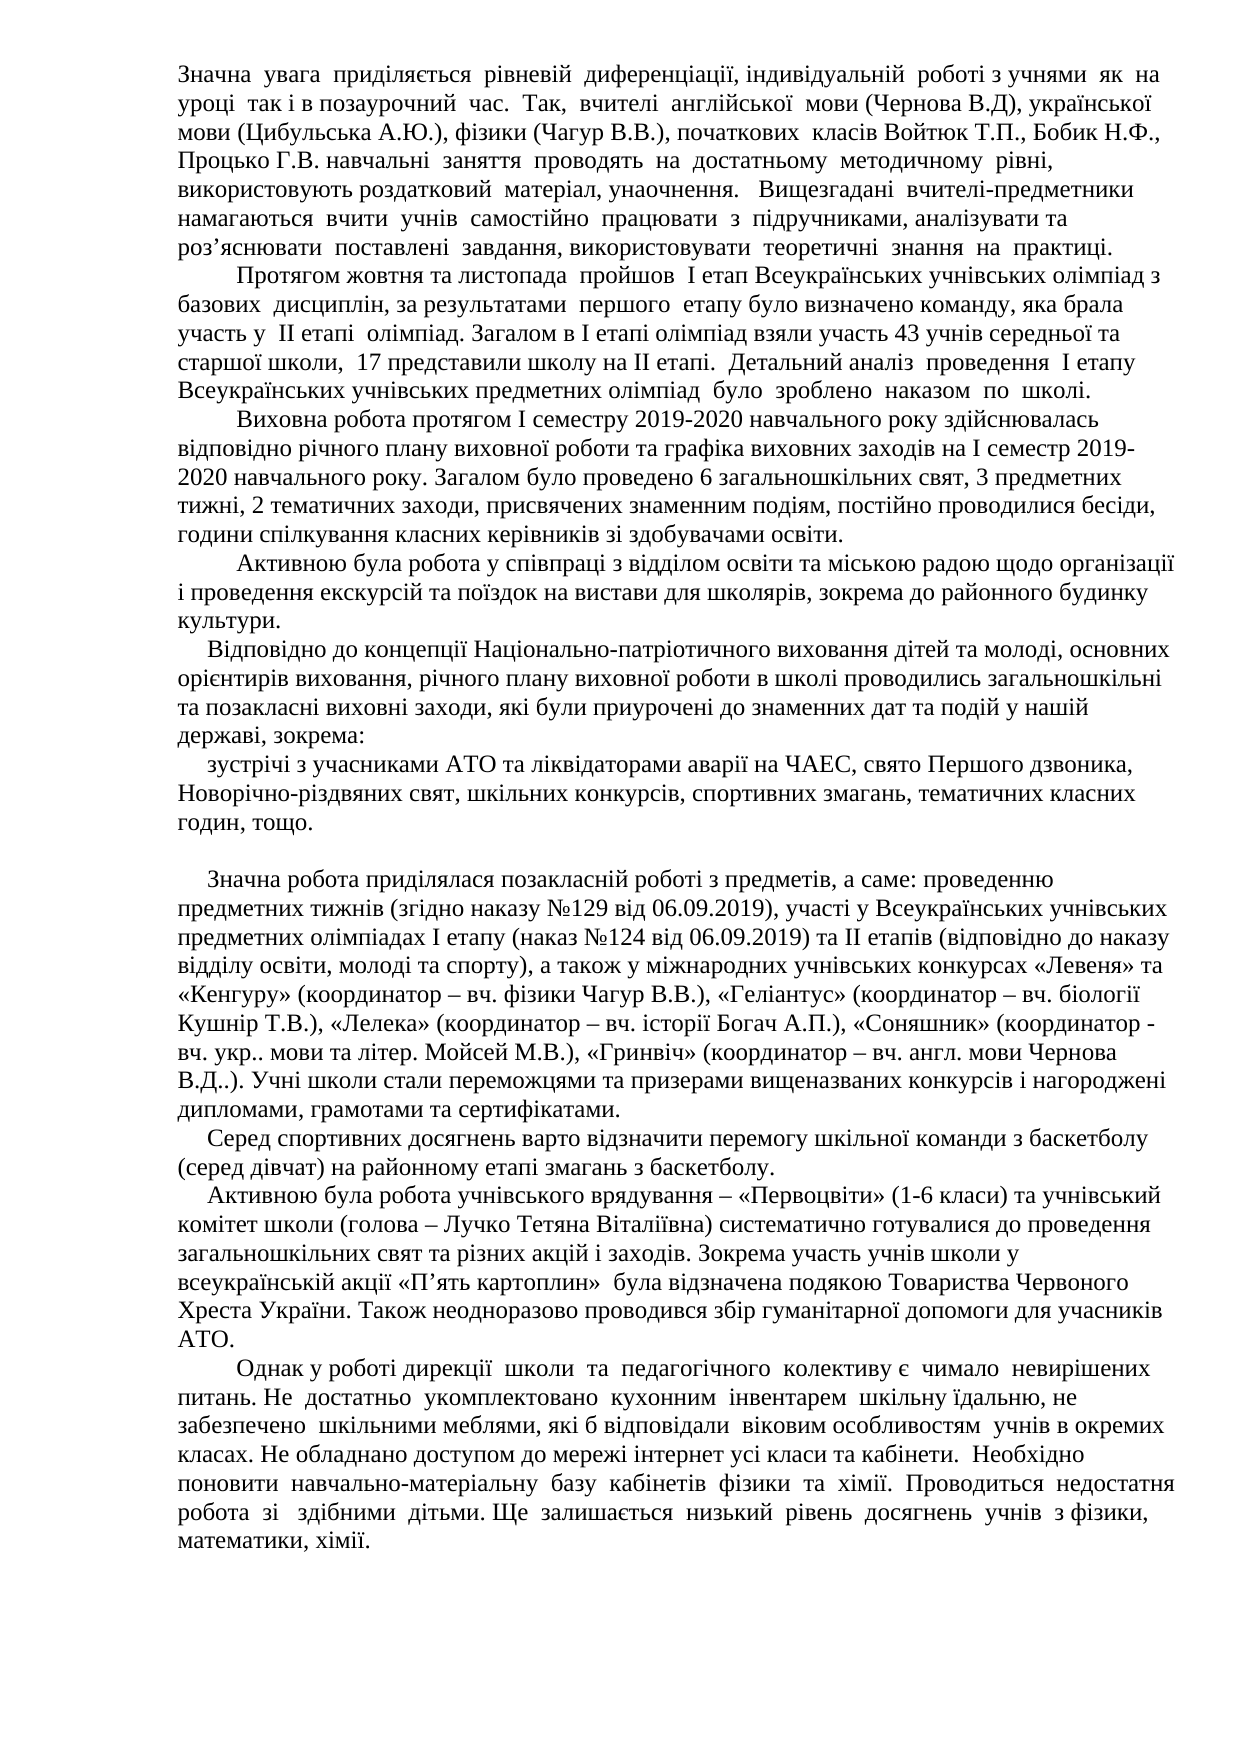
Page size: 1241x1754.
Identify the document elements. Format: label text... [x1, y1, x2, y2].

text Активною була робота учнівського врядування – «Первоцвіти» (1-6 класи) та учнівський комітет школи (голова – Лучко Тетяна Віталіївна) систематично готувалися до проведення загальношкільних свят та різних акцій і заходів. Зокрема участь учнів школи у всеукраїнській акції «П’ять картоплин» була відзначена подякою Товариства Червоного Хреста України. Також неодноразово проводився збір гуманітарної допомоги для учасників АТО. [177, 1180, 1182, 1353]
text Серед спортивних досягнень варто відзначити перемогу шкільної команди з баскетболу (серед дівчат) на районному етапі змагань з баскетболу. [177, 1123, 1181, 1180]
text Відповідно до концепції Національно-патріотичного виховання дітей та молоді, основних орієнтирів виховання, річного плану виховної роботи в школі проводились загальношкільні та позакласні виховні заходи, які були приурочені до знаменних дат та подій у нашій державі, зокрема: [177, 634, 1181, 749]
text Виховна робота протягом І семестру 2019-2020 навчального року здійснювалась відповідно річного плану виховної роботи та графіка виховних заходів на І семестр 2019-2020 навчального року. Загалом було проведено 6 загальношкільних свят, 3 предметних тижні, 2 тематичних заходи, присвячених знаменним подіям, постійно проводилися бесіди, години спілкування класних керівників зі здобувачами освіти. [177, 404, 1182, 548]
text Значна робота приділялася позакласній роботі з предметів, а саме: проведенню предметних тижнів (згідно наказу №129 від 06.09.2019), участі у Всеукраїнських учнівських предметних олімпіадах І етапу (наказ №124 від 06.09.2019) та ІІ етапів (відповідно до наказу відділу освіти, молоді та спорту), а також у міжнародних учнівських конкурсах «Левеня» та «Кенгуру» (координатор – вч. фізики Чагур В.В.), «Геліантус» (координатор – вч. біології Кушнір Т.В.), «Лелека» (координатор – вч. історії Богач А.П.), «Соняшник» (координатор - вч. укр.. мови та літер. Мойсей М.В.), «Гринвіч» (координатор – вч. англ. мови Чернова В.Д..). Учні школи стали переможцями та призерами вищеназваних конкурсів і нагороджені дипломами, грамотами та сертифікатами. [177, 864, 1181, 1123]
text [177, 59, 1182, 260]
text Активною була робота у співпраці з відділом освіти та міською радою щодо організації і проведення екскурсій та поїздок на вистави для школярів, зокрема до районного будинку культури. [177, 548, 1182, 634]
text Протягом жовтня та листопада пройшов І етап Всеукраїнських учнівських олімпіад з базових дисциплін, за результатами першого етапу було визначено команду, яка брала участь у ІІ етапі олімпіад. Загалом в І етапі олімпіад взяли участь 43 учнів середньої та старшої школи, 17 представили школу на ІІ етапі. Детальний аналіз проведення І етапу Всеукраїнських учнівських предметних олімпіад було зроблено наказом по школі. [177, 260, 1182, 404]
text Однак у роботі дирекції школи та педагогічного колективу є чимало невирішених питань. Не достатньо укомплектовано кухонним інвентарем шкільну їдальню, не забезпечено шкільними меблями, які б відповідали віковим особливостям учнів в окремих класах. Не обладнано доступом до мережі інтернет усі класи та кабінети. Необхідно поновити навчально-матеріальну базу кабінетів фізики та хімії. Проводиться недостатня робота зі здібними дітьми. Ще залишається низький рівень досягнень учнів з фізики, математики, хімії. [177, 1353, 1182, 1554]
text зустрічі з учасниками АТО та ліквідаторами аварії на ЧАЕС, свято Першого дзвоника, Новорічно-різдвяних свят, шкільних конкурсів, спортивних змагань, тематичних класних годин, тощо. [177, 749, 1181, 835]
